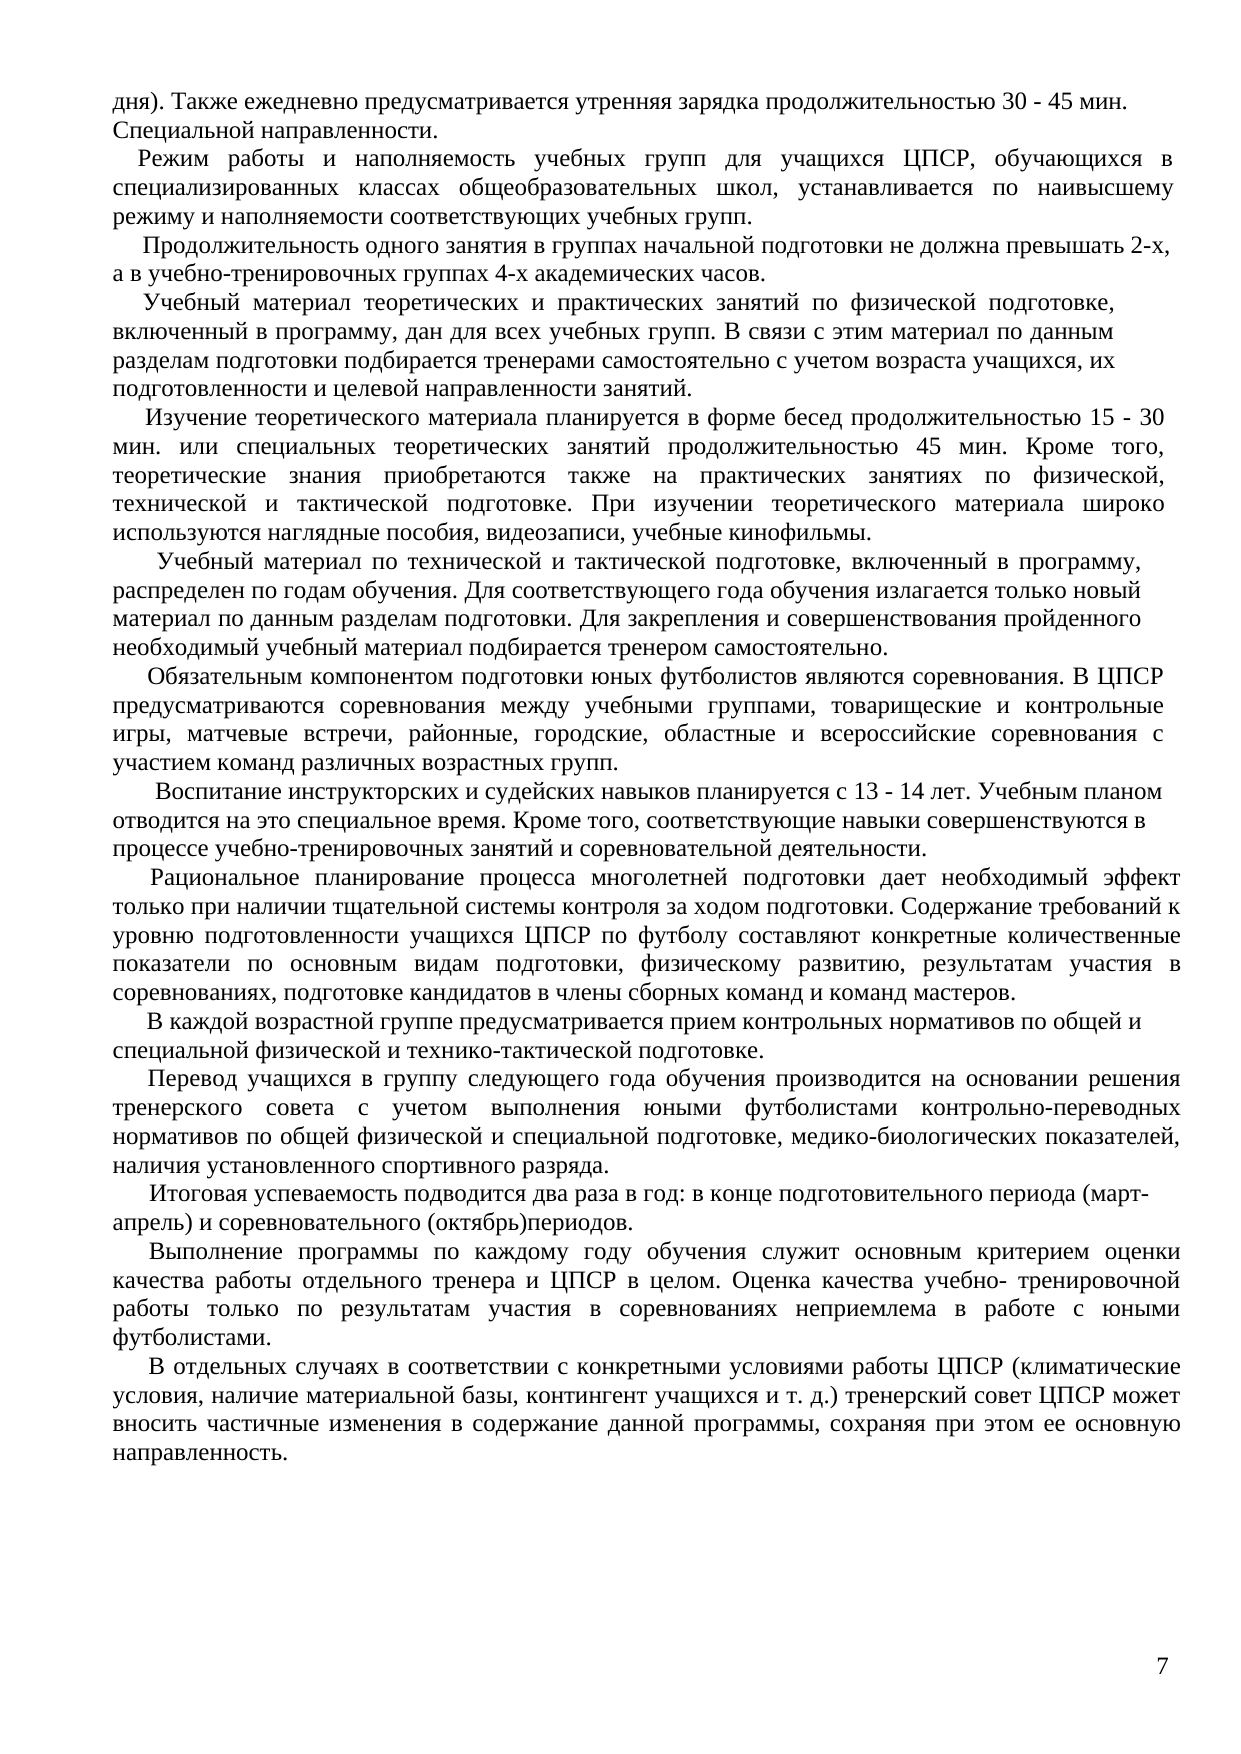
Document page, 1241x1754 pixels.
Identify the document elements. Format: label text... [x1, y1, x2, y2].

text Режим работы и наполняемость учебных групп для учащихся ЦПСР, обучающихся в специализированных классах общеобразовательных школ, устанавливается по наивысшему режиму и наполняемости соответствующих учебных групп. [112, 143, 1174, 230]
text Итоговая успеваемость подводится два раза в год: в конце подготовительного периода (март- апрель) и соревновательного (октябрь)периодов. [112, 1178, 1174, 1236]
text Перевод учащихся в группу следующего года обучения производится на основании решения тренерского совета с учетом выполнения юными футболистами контрольно-переводных нормативов по общей физической и специальной подготовке, медико-биологических показателей, наличия установленного спортивного разряда. [112, 1063, 1182, 1178]
text дня). Также ежедневно предусматривается утренняя зарядка продолжительностью 30 - 45 мин. Специальной направленности. [112, 86, 1146, 143]
text Рациональное планирование процесса многолетней подготовки дает необходимый эффект только при наличии тщательной системы контроля за ходом подготовки. Содержание требований к уровню подготовленности учащихся ЦПСР по футболу составляют конкретные количественные показатели по основным видам подготовки, физическому развитию, результатам участия в соревнованиях, подготовке кандидатов в члены сборных команд и команд мастеров. [112, 862, 1182, 1006]
text Воспитание инструкторских и судейских навыков планируется с 13 - 14 лет. Учебным планом отводится на это специальное время. Кроме того, соответствующие навыки совершенствуются в процессе учебно-тренировочных занятий и соревновательной деятельности. [112, 776, 1164, 862]
text В отдельных случаях в соответствии с конкретными условиями работы ЦПСР (климатические условия, наличие материальной базы, контингент учащихся и т. д.) тренерский совет ЦПСР может вносить частичные изменения в содержание данной программы, сохраняя при этом ее основную направленность. [112, 1351, 1182, 1466]
text В каждой возрастной группе предусматривается прием контрольных нормативов по общей и специальной физической и технико-тактической подготовке. [112, 1006, 1146, 1063]
text Обязательным компонентом подготовки юных футболистов являются соревнования. В ЦПСР предусматриваются соревнования между учебными группами, товарищеские и контрольные игры, матчевые встречи, районные, городские, областные и всероссийские соревнования с участием команд различных возрастных групп. [112, 661, 1164, 776]
text Учебный материал теоретических и практических занятий по физической подготовке, включенный в программу, дан для всех учебных групп. В связи с этим материал по данным разделам подготовки подбирается тренерами самостоятельно с учетом возраста учащихся, их подготовленности и целевой направленности занятий. [112, 287, 1116, 402]
text Учебный материал по технической и тактической подготовке, включенный в программу, распределен по годам обучения. Для соответствующего года обучения излагается только новый материал по данным разделам подготовки. Для закрепления и совершенствования пройденного необходимый учебный материал подбирается тренером самостоятельно. [112, 546, 1142, 661]
text Изучение теоретического материала планируется в форме бесед продолжительностью 15 - 30 мин. или специальных теоретических занятий продолжительностью 45 мин. Кроме того, теоретические знания приобретаются также на практических занятиях по физической, технической и тактической подготовке. При изучении теоретического материала широко используются наглядные пособия, видеозаписи, учебные кинофильмы. [112, 402, 1166, 546]
text Продолжительность одного занятия в группах начальной подготовки не должна превышать 2-х, а в учебно-тренировочных группах 4-х академических часов. [112, 230, 1171, 287]
text Выполнение программы по каждому году обучения служит основным критерием оценки качества работы отдельного тренера и ЦПСР в целом. Оценка качества учебно- тренировочной работы только по результатам участия в соревнованиях неприемлема в работе с юными футболистами. [112, 1236, 1182, 1351]
